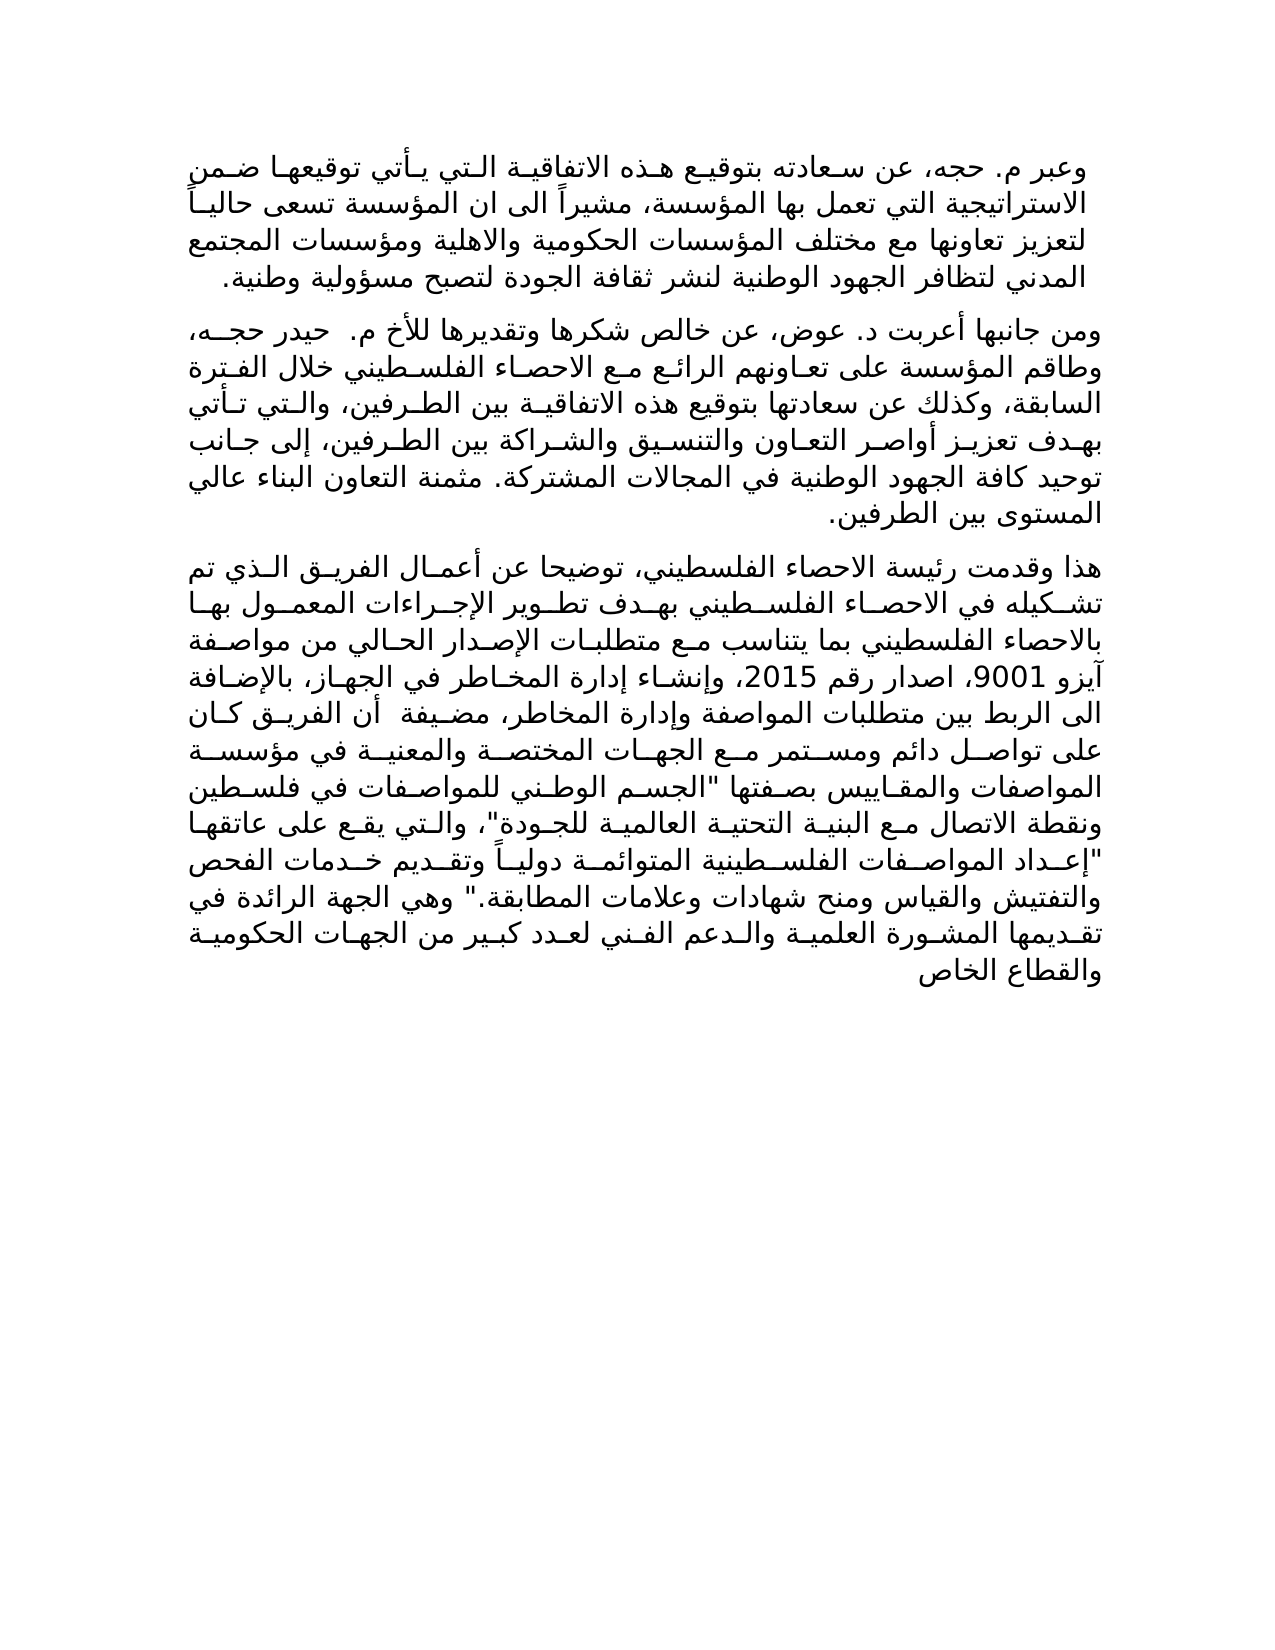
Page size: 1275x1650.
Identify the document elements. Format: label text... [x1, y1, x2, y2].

text هذا وقدمت رئيسة الاحصاء الفلسطيني، توضيحا عن أعمال الفريق الذي تم تشكيله في الاحصاء الفلسطيني بهدف تطوير الإجراءات المعمول بها بالاحصاء الفلسطيني بما يتناسب مع متطلبات الإصدار الحالي من مواصفة آيزو 9001، اصدار رقم 2015، وإنشاء إدارة المخاطر في الجهاز، بالإضافة الى الربط بين متطلبات المواصفة وإدارة المخاطر، مضيفة أن الفريق كان على تواصل دائم ومستمر مع الجهات المختصة والمعنية في مؤسسة المواصفات والمقاييس بصفتها "الجسم الوطني للمواصفات في فلسطين ونقطة الاتصال مع البنية التحتية العالمية للجودة"، والتي يقع على عاتقها "إعداد المواصفات الفلسطينية المتوائمة دولياً وتقديم خدمات الفحص والتفتيش والقياس ومنح شهادات وعلامات المطابقة." وهي الجهة الرائدة في تقديمها المشورة العلمية والدعم الفني لعدد كبير من الجهات الحكومية والقطاع الخاص [187, 550, 1103, 987]
text وعبر م. حجه، عن سعادته بتوقيع هذه الاتفاقية التي يأتي توقيعها ضمن الاستراتيجية التي تعمل بها المؤسسة، مشيراً الى ان المؤسسة تسعى حالياً لتعزيز تعاونها مع مختلف المؤسسات الحكومية والاهلية ومؤسسات المجتمع المدني لتظافر الجهود الوطنية لنشر ثقافة الجودة لتصبح مسؤولية وطنية. [187, 150, 1087, 294]
text ومن جانبها أعربت د. عوض، عن خالص شكرها وتقديرها للأخ م. حيدر حجه، وطاقم المؤسسة على تعاونهم الرائع مع الاحصاء الفلسطيني خلال الفترة السابقة، وكذلك عن سعادتها بتوقيع هذه الاتفاقية بين الطرفين، والتي تأتي بهدف تعزيز أواصر التعاون والتنسيق والشراكة بين الطرفين، إلى جانب توحيد كافة الجهود الوطنية في المجالات المشتركة. مثمنة التعاون البناء عالي المستوى بين الطرفين. [187, 313, 1103, 531]
